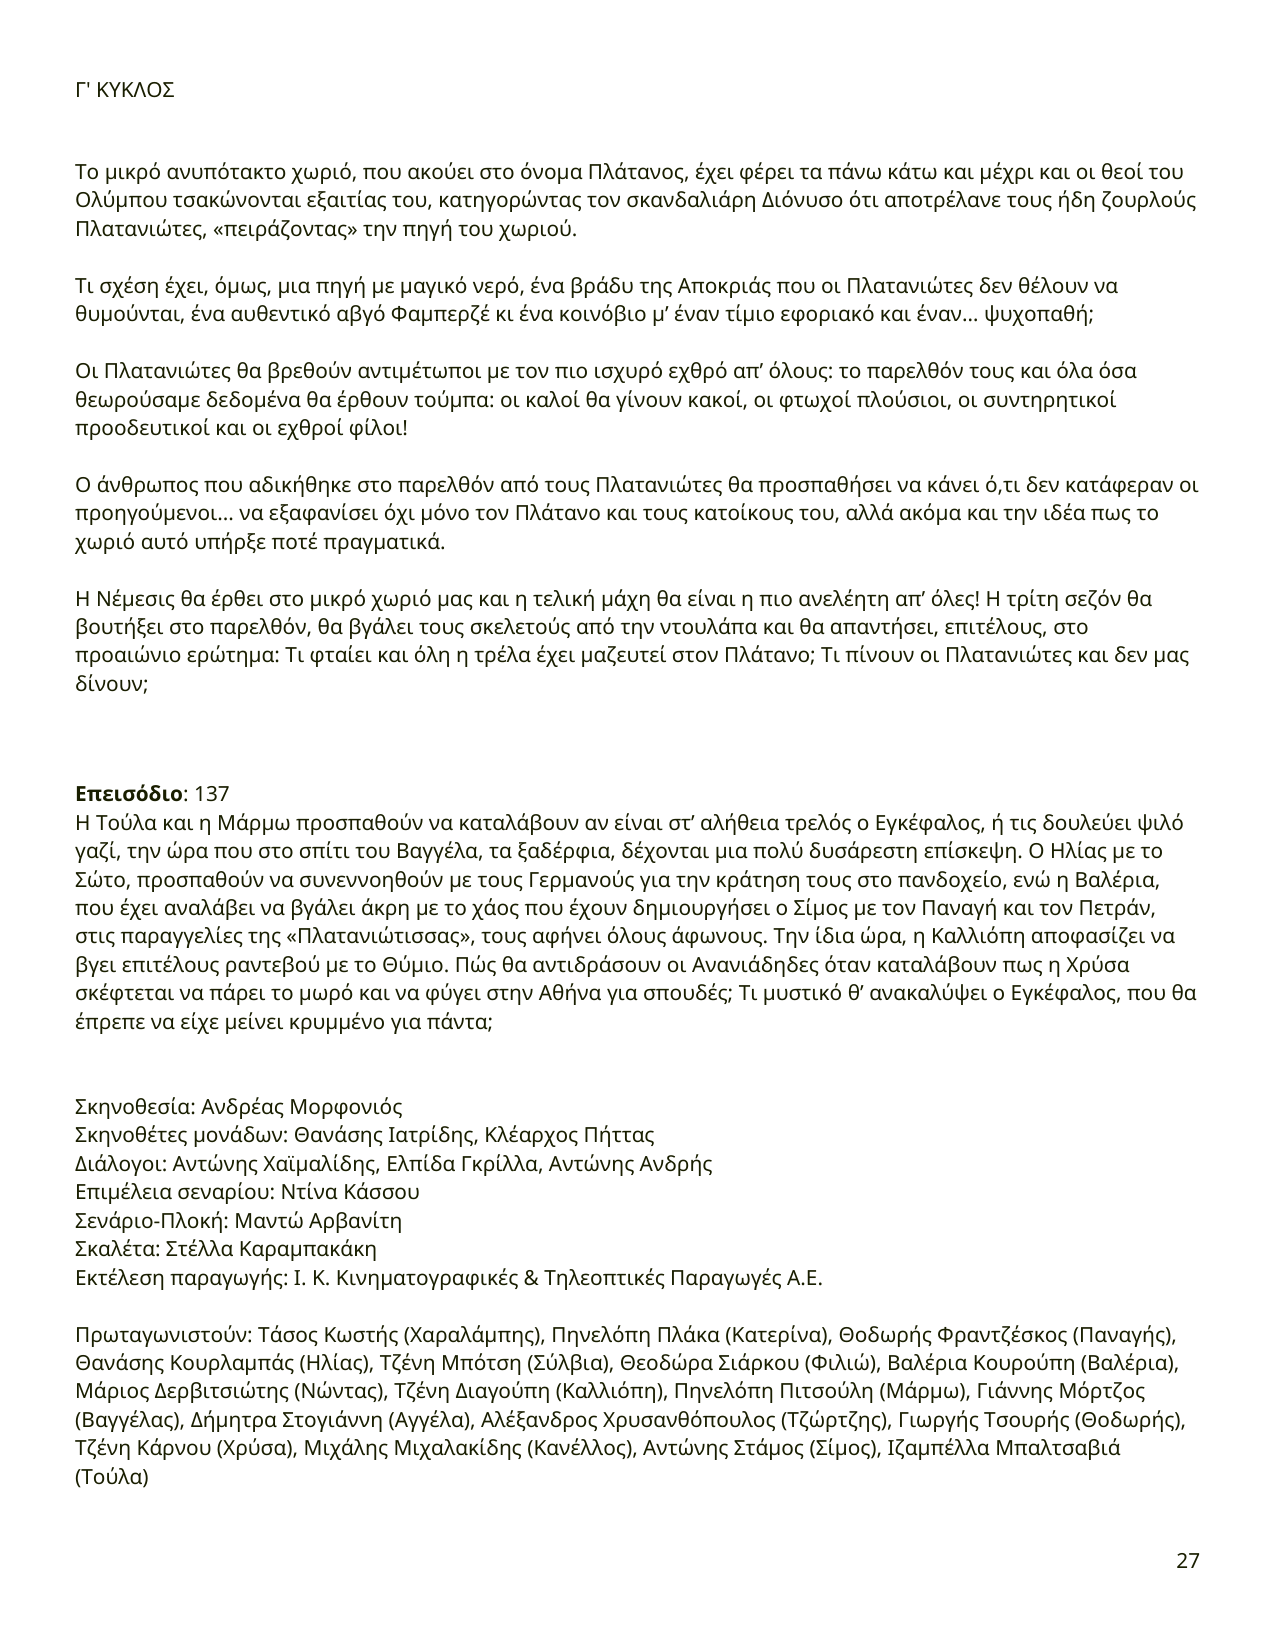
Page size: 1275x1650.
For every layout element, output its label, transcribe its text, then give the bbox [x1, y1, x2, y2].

text Η Τούλα και η Μάρμω προσπαθούν να καταλάβουν αν είναι στ’ αλήθεια τρελός ο Εγκέφαλος, ή τις δουλεύει ψιλό γαζί, την ώρα που στο σπίτι του Βαγγέλα, τα ξαδέρφια, δέχονται μια πολύ δυσάρεστη επίσκεψη. Ο Ηλίας με το Σώτο, προσπαθούν να συνεννοηθούν με τους Γερμανούς για την κράτηση τους στο πανδοχείο, ενώ η Βαλέρια, που έχει αναλάβει να βγάλει άκρη με το χάος που έχουν δημιουργήσει ο Σίμος με τον Παναγή και τον Πετράν, στις παραγγελίες της «Πλατανιώτισσας», τους αφήνει όλους άφωνους. Την ίδια ώρα, η Καλλιόπη αποφασίζει να βγει επιτέλους ραντεβού με το Θύμιο. Πώς θα αντιδράσουν οι Ανανιάδηδες όταν καταλάβουν πως η Χρύσα σκέφτεται να πάρει το μωρό και να φύγει στην Αθήνα για σπουδές; Τι μυστικό θ’ ανακαλύψει ο Εγκέφαλος, που θα έπρεπε να είχε μείνει κρυμμένο για πάντα; [75, 808, 1200, 1035]
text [75, 75, 1200, 132]
text Eπεισόδιο: 137 [75, 722, 1200, 808]
text Το μικρό ανυπότακτο χωριό, που ακούει στο όνομα Πλάτανος, έχει φέρει τα πάνω κάτω και μέχρι και οι θεοί του Ολύμπου τσακώνονται εξαιτίας του, κατηγορώντας τον σκανδαλιάρη Διόνυσο ότι αποτρέλανε τους ήδη ζουρλούς Πλατανιώτες, «πειράζοντας» την πηγή του χωριού. Τι σχέση έχει, όμως, μια πηγή με μαγικό νερό, ένα βράδυ της Αποκριάς που οι Πλατανιώτες δεν θέλουν να θυμούνται, ένα αυθεντικό αβγό Φαμπερζέ κι ένα κοινόβιο μ’ έναν τίμιο εφοριακό και έναν… ψυχοπαθή; Οι Πλατανιώτες θα βρεθούν αντιμέτωποι με τον πιο ισχυρό εχθρό απ’ όλους: το παρελθόν τους και όλα όσα θεωρούσαμε δεδομένα θα έρθουν τούμπα: οι καλοί θα γίνουν κακοί, οι φτωχοί πλούσιοι, οι συντηρητικοί προοδευτικοί και οι εχθροί φίλοι! Ο άνθρωπος που αδικήθηκε στο παρελθόν από τους Πλατανιώτες θα προσπαθήσει να κάνει ό,τι δεν κατάφεραν οι προηγούμενοι... να εξαφανίσει όχι μόνο τον Πλάτανο και τους κατοίκους του, αλλά ακόμα και την ιδέα πως το χωριό αυτό υπήρξε ποτέ πραγματικά. Η Νέμεσις θα έρθει στο μικρό χωριό μας και η τελική μάχη θα είναι η πιο ανελέητη απ’ όλες! Η τρίτη σεζόν θα βουτήξει στο παρελθόν, θα βγάλει τους σκελετούς από την ντουλάπα και θα απαντήσει, επιτέλους, στο προαιώνιο ερώτημα: Τι φταίει και όλη η τρέλα έχει μαζευτεί στον Πλάτανο; Τι πίνουν οι Πλατανιώτες και δεν μας δίνουν; [75, 157, 1200, 697]
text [75, 1035, 1200, 1519]
